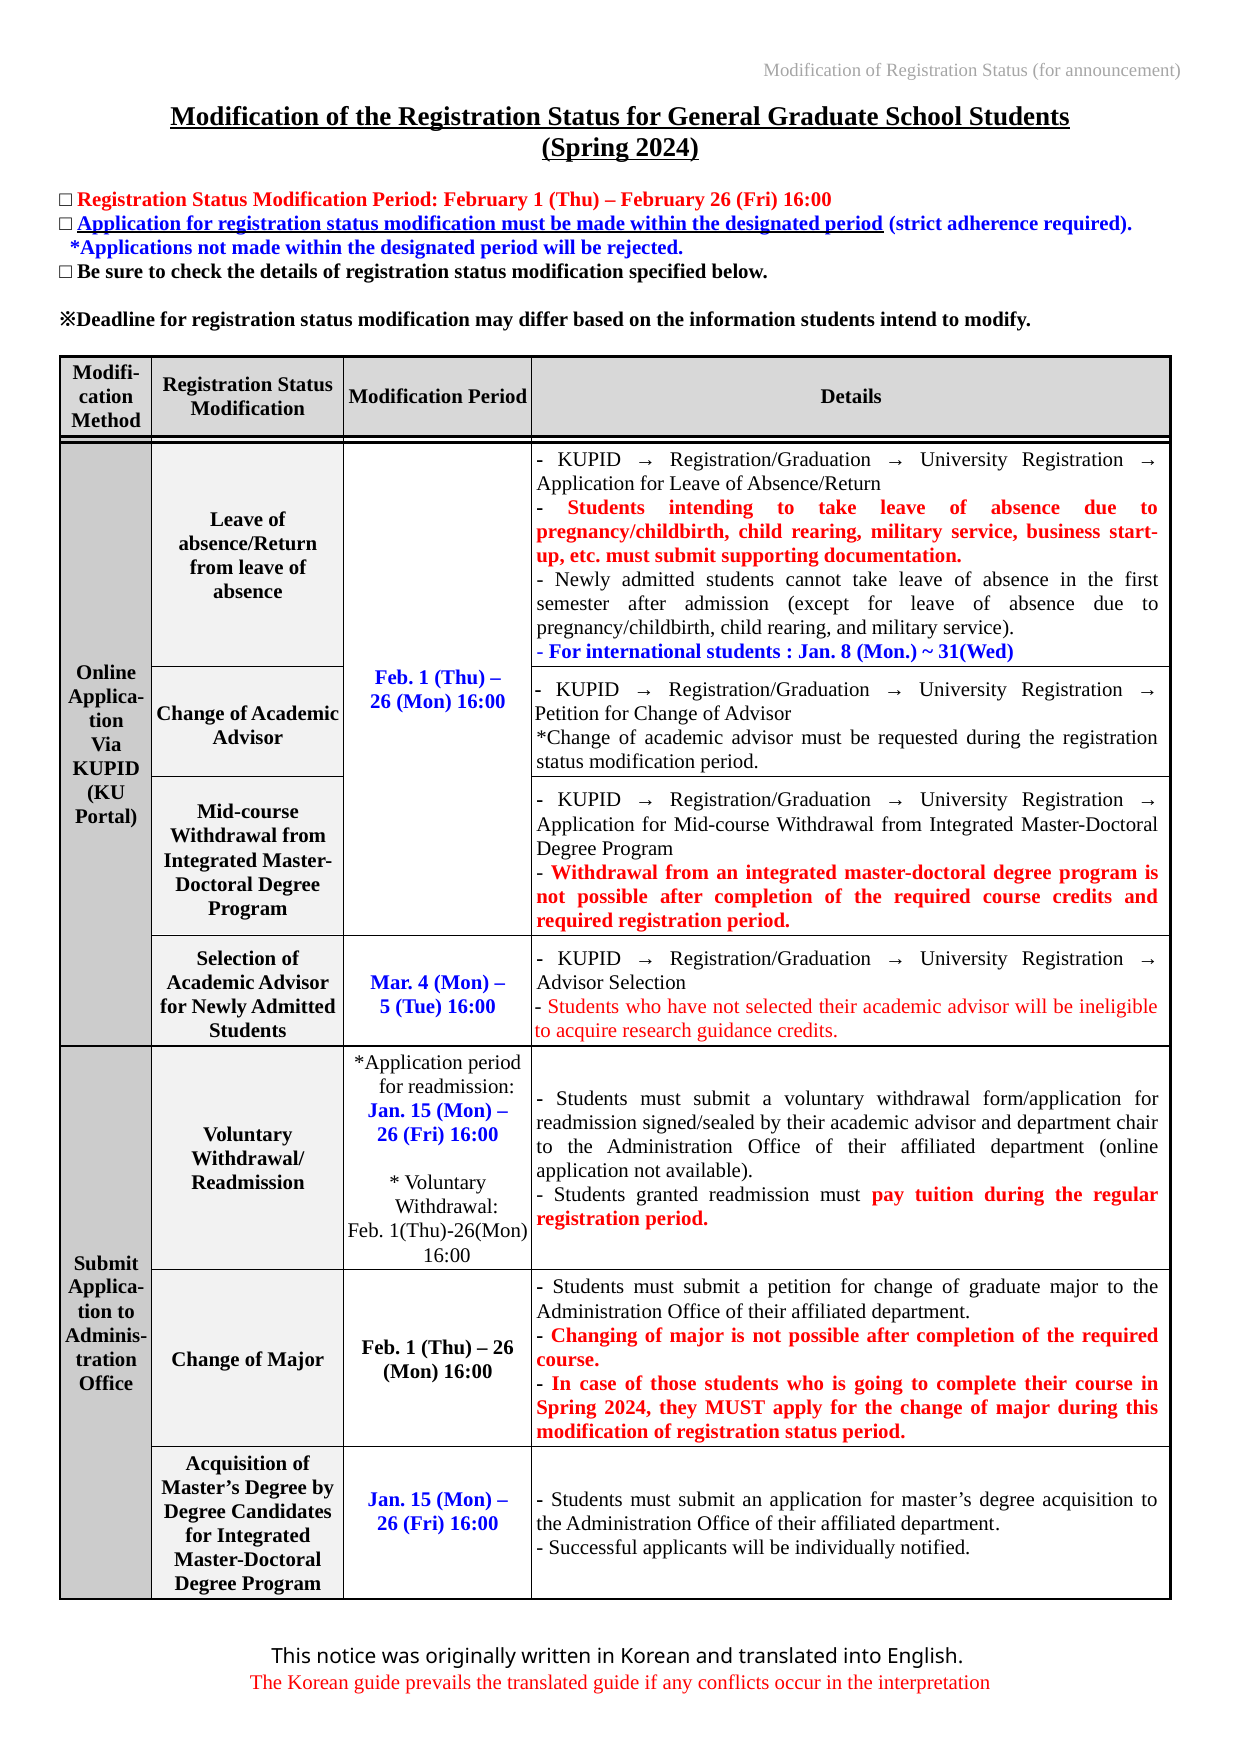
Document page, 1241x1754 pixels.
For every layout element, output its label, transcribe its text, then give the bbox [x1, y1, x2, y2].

table_cell Feb. 1 (Thu) – 26 (Mon) 16:00 [344, 1270, 531, 1446]
table_cell Selection of Academic Advisor for Newly Admitted Students [152, 936, 343, 1045]
table_cell Mar. 4 (Mon) – 5 (Tue) 16:00 [344, 936, 531, 1045]
table_cell *Application period for readmission: Jan. 15 (Mon) – 26 (Fri) 16:00 * Voluntary Withdrawal: Feb. 1(Thu)-26(Mon) 16:00 [344, 1047, 531, 1269]
table_cell - Students must submit a petition for change of graduate major to the Administration Office of their affiliated department. - Changing of major is not possible after completion of the required course. - In case of those students who is going to complete their course in Spring 2024, they MUST apply for the change of major during this modification of registration status period. [532, 1270, 1169, 1446]
table_cell - Students must submit an application for master’s degree acquisition to the Administration Office of their affiliated department. - Successful applicants will be individually notified. [532, 1447, 1169, 1598]
table_cell Jan. 15 (Mon) – 26 (Fri) 16:00 [344, 1447, 531, 1598]
table_cell - KUPID → Registration/Graduation → University Registration → Petition for Change of Advisor *Change of academic advisor must be requested during the registration status modification period. [532, 667, 1169, 776]
text □ Application for registration status modification must be made within the designated period (strict adherence required). *Applications not made within the designated period will be rejected. [59, 211, 1181, 259]
table_cell Voluntary Withdrawal/ Readmission [152, 1047, 343, 1269]
text Modification of the Registration Status for General Graduate School Students [59, 100, 1181, 131]
table_cell Acquisition of Master’s Degree by Degree Candidates for Integrated Master-Doctoral Degree Program [152, 1447, 343, 1598]
table_cell - KUPID → Registration/Graduation → University Registration → Application for Mid-course Withdrawal from Integrated Master-Doctoral Degree Program - Withdrawal from an integrated master-doctoral degree program is not possible after completion of the required course credits and required registration period. [532, 777, 1169, 934]
table_cell Leave of absence/Return from leave of absence [152, 444, 343, 666]
table_cell Feb. 1 (Thu) – 26 (Mon) 16:00 [344, 444, 531, 934]
table_cell Mid-course Withdrawal from Integrated Master-Doctoral Degree Program [152, 777, 343, 934]
table_header Details [532, 358, 1169, 435]
table_cell Online Applica-tion Via KUPID (KU Portal) [61, 444, 151, 1045]
table_cell - Students must submit a voluntary withdrawal form/application for readmission signed/sealed by their academic advisor and department chair to the Administration Office of their affiliated department (online application not available). - Students granted readmission must pay tuition during the regular registration period. [532, 1047, 1169, 1269]
table_cell - KUPID → Registration/Graduation → University Registration → Advisor Selection - Students who have not selected their academic advisor will be ineligible to acquire research guidance credits. [532, 936, 1169, 1045]
table_header Modification Period [344, 358, 531, 435]
table_cell Submit Applica-tion to Adminis-tration Office [61, 1047, 151, 1598]
table_header Modifi-cation Method [61, 358, 151, 435]
table_cell Change of Academic Advisor [152, 667, 343, 776]
table_cell Change of Major [152, 1270, 343, 1446]
text □ Registration Status Modification Period: February 1 (Thu) – February 26 (Fri) 16:00 [59, 187, 1181, 211]
table_cell - KUPID → Registration/Graduation → University Registration → Application for Leave of Absence/Return - Students intending to take leave of absence due to pregnancy/childbirth, child rearing, military service, business start-up, etc. must submit supporting documentation. - Newly admitted students cannot take leave of absence in the first semester after admission (except for leave of absence due to pregnancy/childbirth, child rearing, and military service). - For international students : Jan. 8 (Mon.) ~ 31(Wed) [532, 444, 1169, 666]
text □ Be sure to check the details of registration status modification specified below. [59, 259, 1181, 283]
table_header Registration Status Modification [152, 358, 343, 435]
text ※Deadline for registration status modification may differ based on the information students intend to modify. [59, 307, 1094, 331]
text (Spring 2024) [59, 131, 1181, 163]
